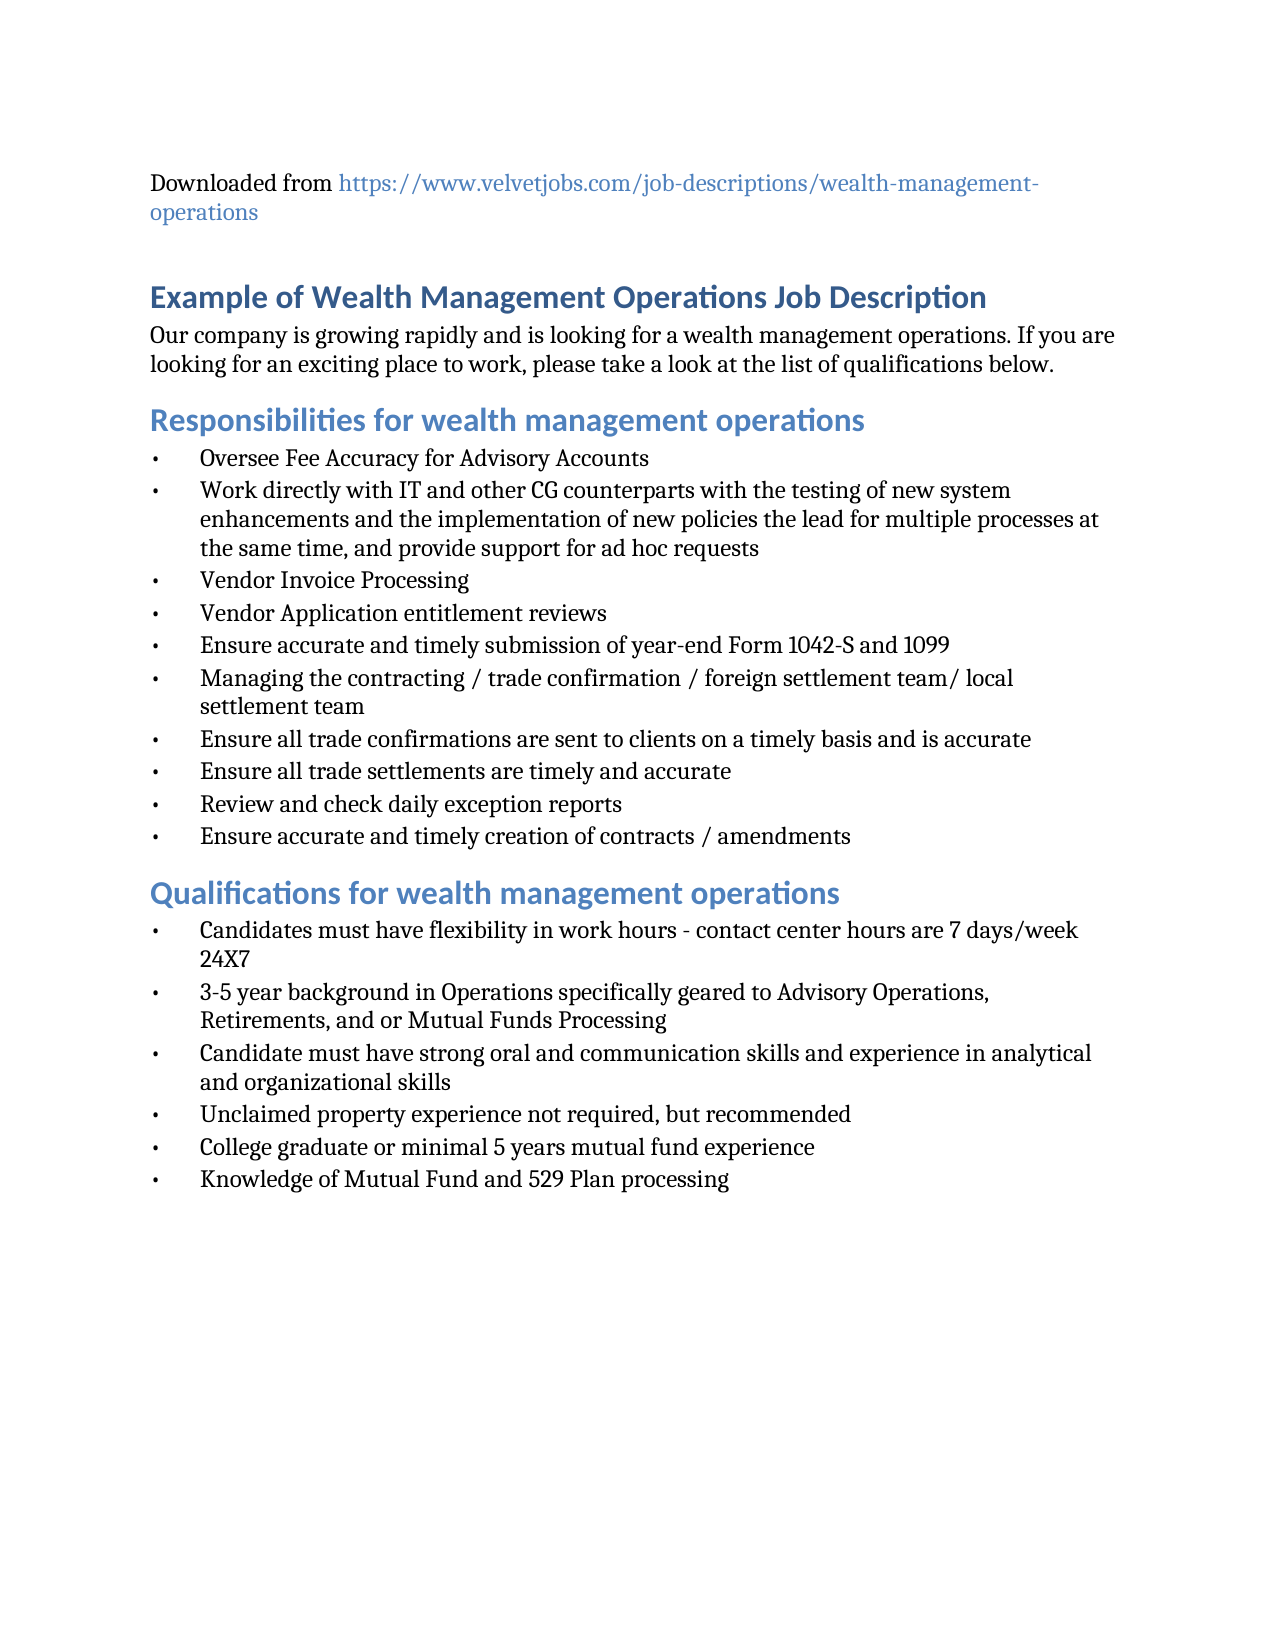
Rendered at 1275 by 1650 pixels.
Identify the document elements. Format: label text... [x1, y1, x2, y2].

list 3-5 year background in Operations specifically geared to Advisory Operations, Retirements, and or Mutual Funds Processing [150, 978, 1125, 1035]
list Knowledge of Mutual Fund and 529 Plan processing [150, 1165, 1125, 1194]
subtitle Responsibilities for wealth management operations [150, 399, 1125, 440]
list Vendor Application entitlement reviews [150, 598, 1125, 627]
list Ensure all trade confirmations are sent to clients on a timely basis and is accurate [150, 725, 1125, 753]
list Vendor Invoice Processing [150, 566, 1125, 595]
list Candidate must have strong oral and communication skills and experience in analytical and organizational skills [150, 1039, 1125, 1096]
subtitle Example of Wealth Management Operations Job Description [150, 276, 1125, 317]
list Ensure accurate and timely submission of year-end Form 1042-S and 1099 [150, 631, 1125, 660]
text Downloaded from https://www.velvetjobs.com/job-descriptions/wealth-management-operations [150, 169, 1125, 226]
list Review and check daily exception reports [150, 790, 1125, 818]
list Oversee Fee Accuracy for Advisory Accounts [150, 443, 1125, 472]
list Ensure all trade settlements are timely and accurate [150, 757, 1125, 786]
list Candidates must have flexibility in work hours - contact center hours are 7 days/week 24X7 [150, 916, 1125, 974]
list Ensure accurate and timely creation of contracts / amendments [150, 822, 1125, 851]
list Managing the contracting / trade confirmation / foreign settlement team/ local settlement team [150, 663, 1125, 721]
text Our company is growing rapidly and is looking for a wealth management operations. If you are looking for an exciting place to work, please take a look at the list of qualifications below. [150, 321, 1125, 378]
list College graduate or minimal 5 years mutual fund experience [150, 1133, 1125, 1161]
list Unclaimed property experience not required, but recommended [150, 1100, 1125, 1129]
list Work directly with IT and other CG counterparts with the testing of new system enhancements and the implementation of new policies the lead for multiple processes at the same time, and provide support for ad hoc requests [150, 476, 1125, 562]
subtitle Qualifications for wealth management operations [150, 872, 1125, 913]
